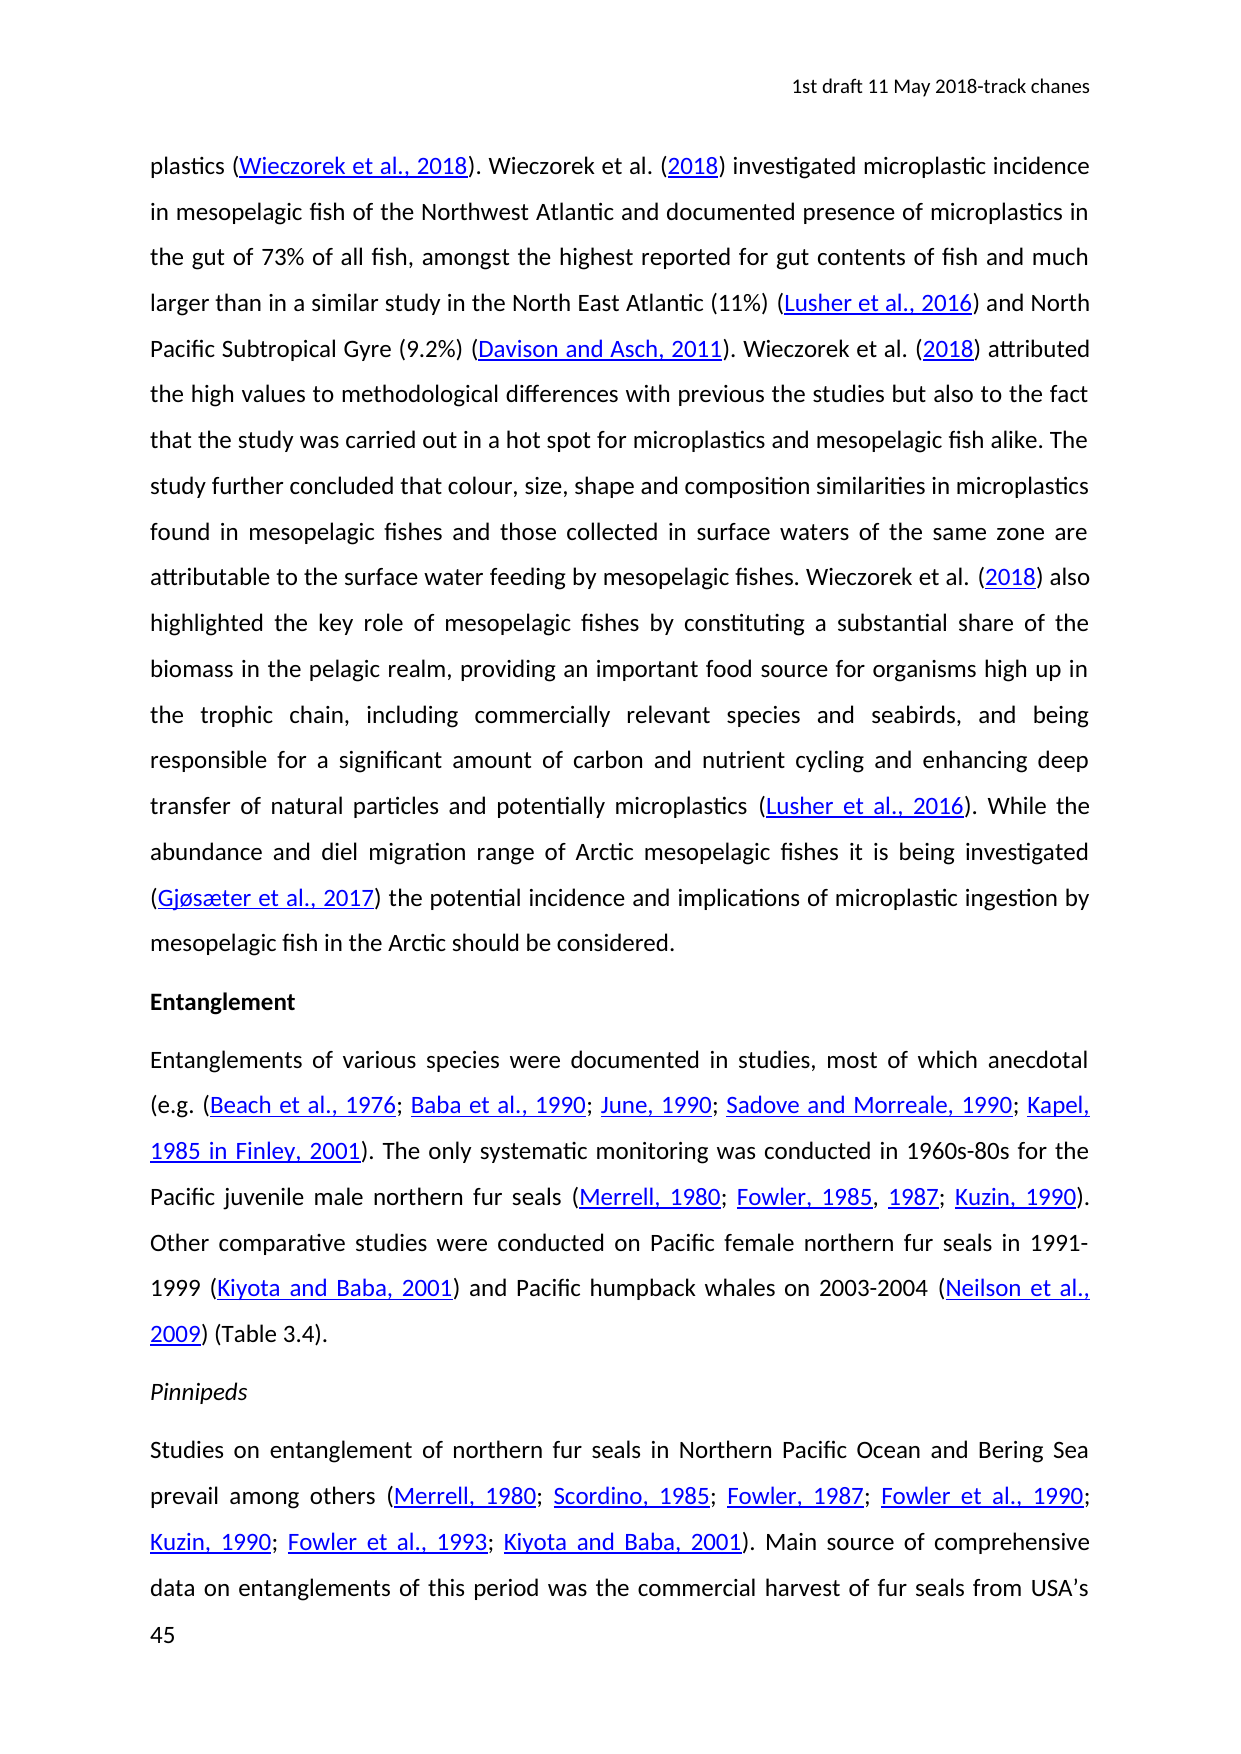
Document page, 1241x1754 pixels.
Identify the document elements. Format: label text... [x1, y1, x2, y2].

text Pinnipeds [150, 1376, 1090, 1407]
text Entanglements of various species were documented in studies, most of which anecdotal (e.g. (Beach et al., 1976; Baba et al., 1990; June, 1990; Sadove and Morreale, 1990; Kapel, 1985 in Finley, 2001). The only systematic monitoring was conducted in 1960s-80s for the Pacific juvenile male northern fur seals (Merrell, 1980; Fowler, 1985, 1987; Kuzin, 1990). Other comparative studies were conducted on Pacific female northern fur seals in 1991-1999 (Kiyota and Baba, 2001) and Pacific humpback whales on 2003-2004 (Neilson et al., 2009) (Table 3.4). [150, 1044, 1090, 1349]
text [150, 150, 1090, 958]
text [150, 1435, 1090, 1602]
text Entanglement [150, 986, 1090, 1016]
